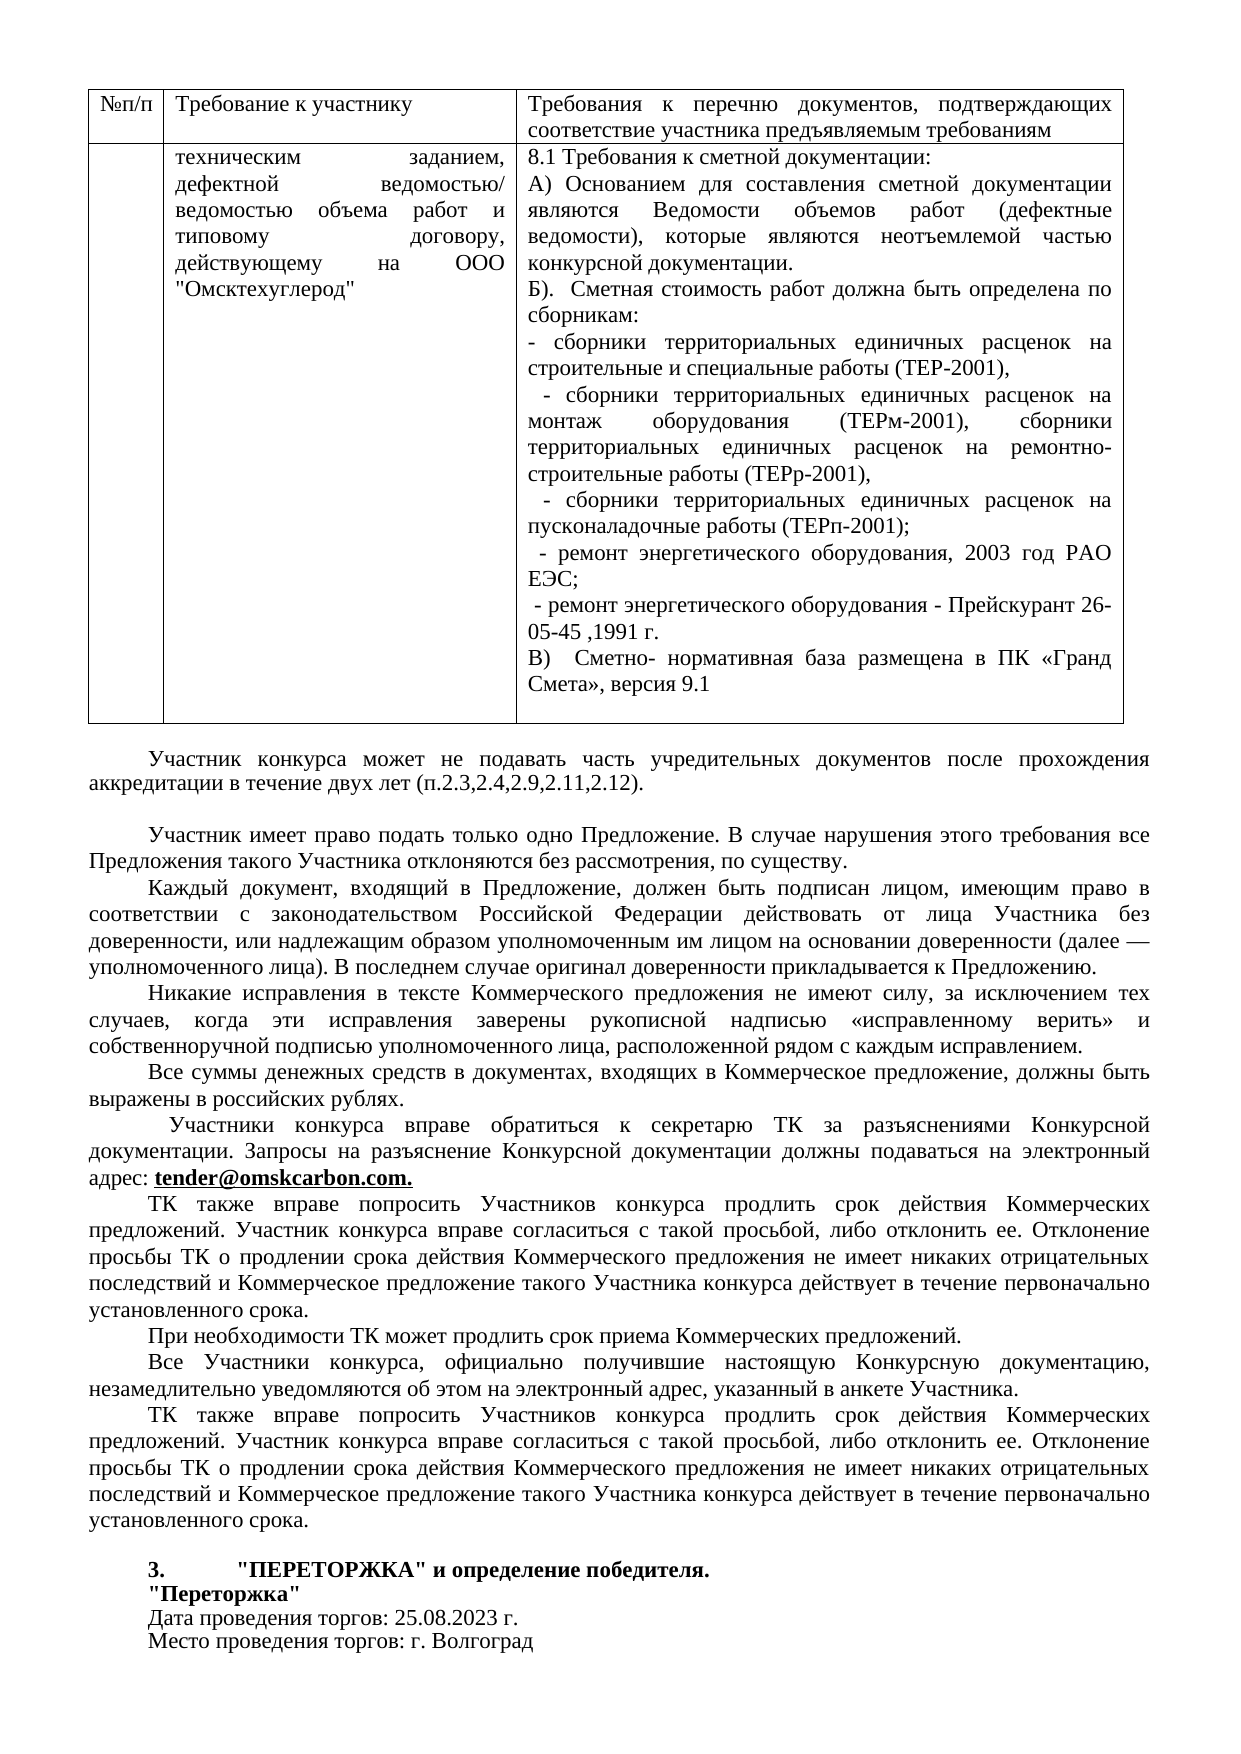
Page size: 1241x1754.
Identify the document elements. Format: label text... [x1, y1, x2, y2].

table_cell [517, 144, 1123, 723]
table_header Требования к перечню документов, подтверждающих соответствие участника предъявляемым требованиям [517, 90, 1123, 142]
text При необходимости ТК может продлить срок приема Коммерческих предложений. [89, 1322, 1152, 1348]
table_cell 8 [89, 144, 163, 723]
text ТК также вправе попросить Участников конкурса продлить срок действия Коммерческих предложений. Участник конкурса вправе согласиться с такой просьбой, либо отклонить ее. Отклонение просьбы ТК о продлении срока действия Коммерческого предложения не имеет никаких отрицательных последствий и Коммерческое предложение такого Участника конкурса действует в течение первоначально установленного срока. [89, 1401, 1152, 1533]
text Все суммы денежных средств в документах, входящих в Коммерческое предложение, должны быть выражены в российских рублях. [89, 1058, 1152, 1111]
text Участник конкурса может не подавать часть учредительных документов после прохождения аккредитации в течение двух лет (п.2.3,2.4,2.9,2.11,2.12). [89, 748, 1152, 795]
table_header Требование к участнику [164, 90, 516, 142]
table_header №п/п [89, 90, 163, 142]
list "ПЕРЕТОРЖКА" и определение победителя. [89, 1559, 1152, 1583]
text ТК также вправе попросить Участников конкурса продлить срок действия Коммерческих предложений. Участник конкурса вправе согласиться с такой просьбой, либо отклонить ее. Отклонение просьбы ТК о продлении срока действия Коммерческого предложения не имеет никаких отрицательных последствий и Коммерческое предложение такого Участника конкурса действует в течение первоначально установленного срока. [89, 1190, 1152, 1322]
text Участник имеет право подать только одно Предложение. В случае нарушения этого требования все Предложения такого Участника отклоняются без рассмотрения, по существу. [89, 821, 1152, 874]
text "Переторжка" [89, 1583, 1152, 1606]
text Все Участники конкурса, официально получившие настоящую Конкурсную документацию, незамедлительно уведомляются об этом на электронный адрес, указанный в анкете Участника. [89, 1348, 1152, 1401]
text Участники конкурса вправе обратиться к секретарю ТК за разъяснениями Конкурсной документации. Запросы на разъяснение Конкурсной документации должны подаваться на электронный адрес: tender@omskcarbon.com. [89, 1111, 1152, 1190]
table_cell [164, 144, 516, 723]
text Дата проведения торгов: 25.08.2023 г. [89, 1606, 1152, 1630]
text Место проведения торгов: г. Волгоград [89, 1630, 1152, 1653]
text Каждый документ, входящий в Предложение, должен быть подписан лицом, имеющим право в соответствии с законодательством Российской Федерации действовать от лица Участника без доверенности, или надлежащим образом уполномоченным им лицом на основании доверенности (далее — уполномоченного лица). В последнем случае оригинал доверенности прикладывается к Предложению. [89, 874, 1152, 979]
text Никакие исправления в тексте Коммерческого предложения не имеют силу, за исключением тех случаев, когда эти исправления заверены рукописной надписью «исправленному верить» и собственноручной подписью уполномоченного лица, расположенной рядом с каждым исправлением. [89, 979, 1152, 1058]
